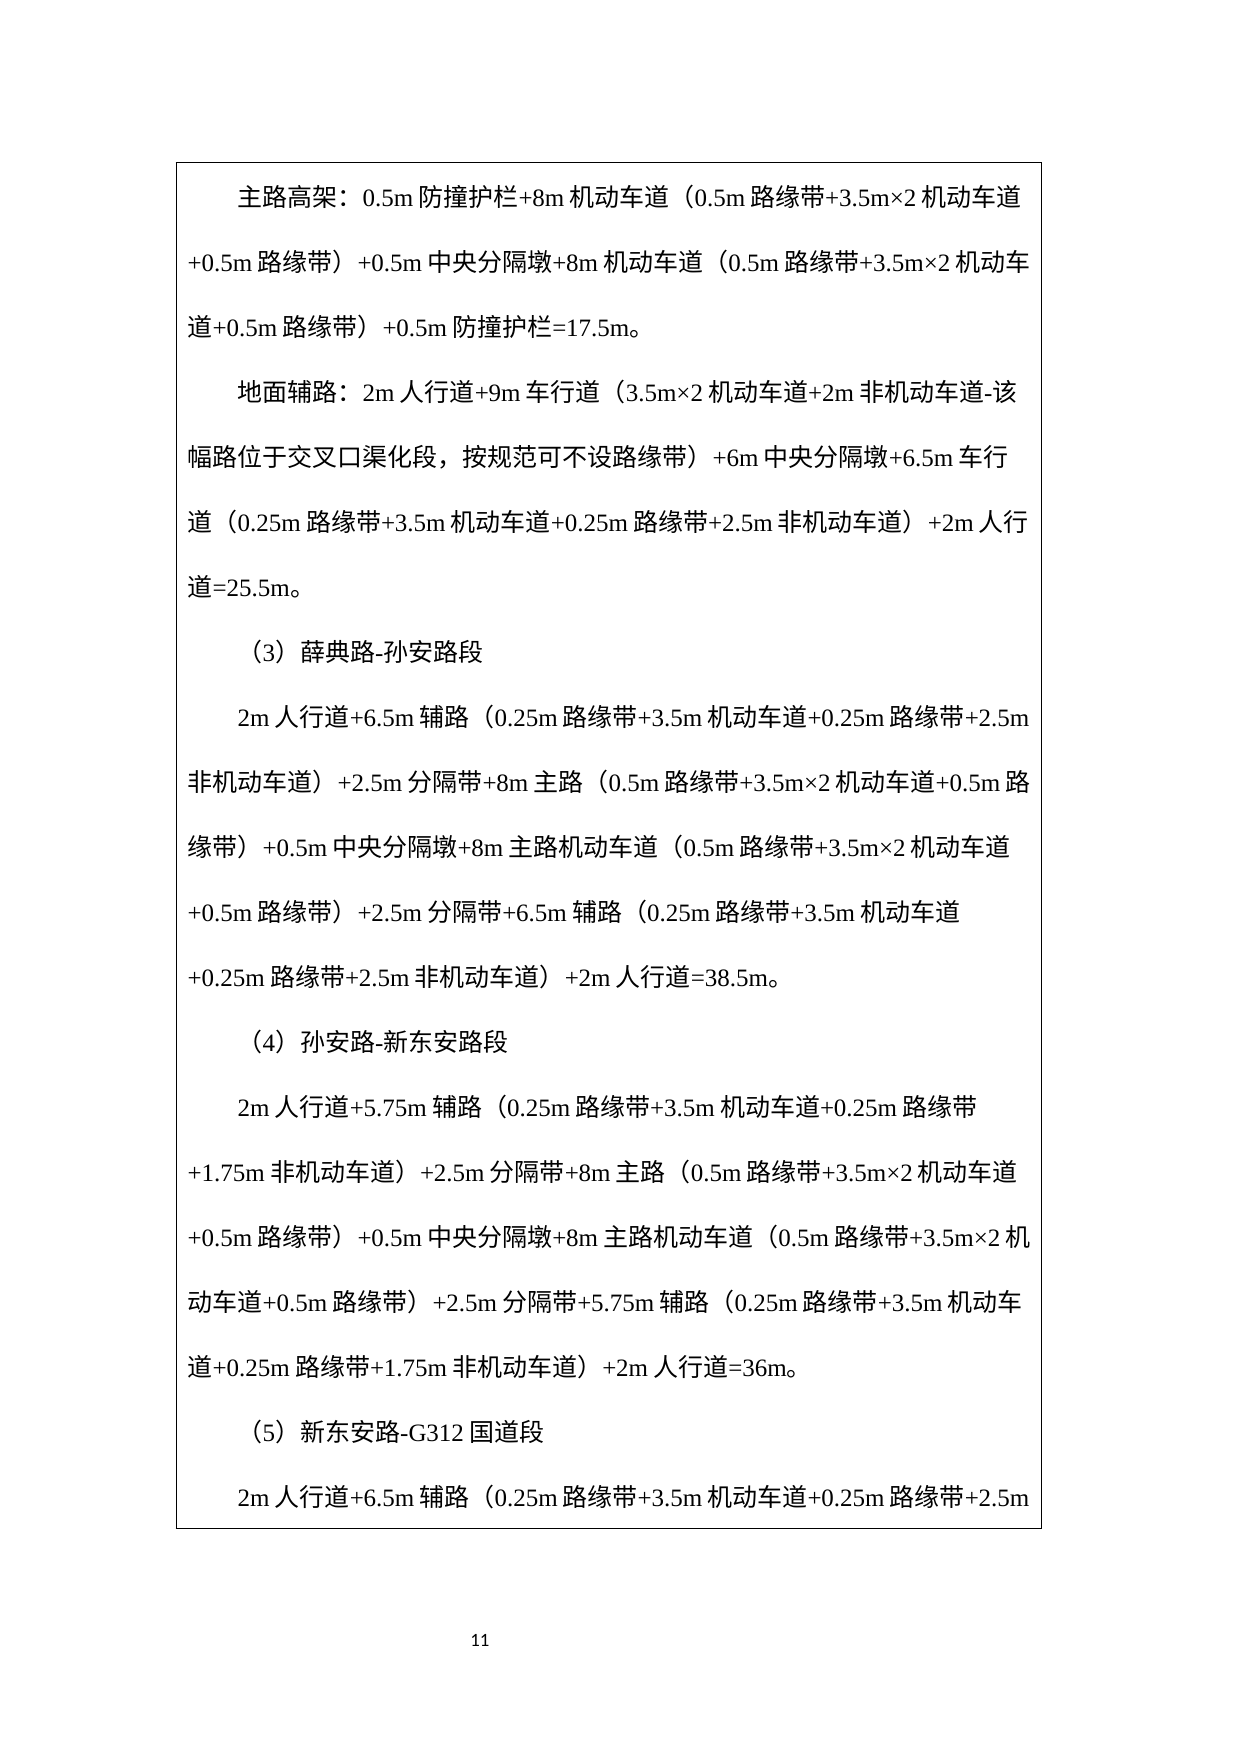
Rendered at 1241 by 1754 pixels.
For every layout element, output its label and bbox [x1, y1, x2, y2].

table_cell [177, 163, 1041, 1528]
